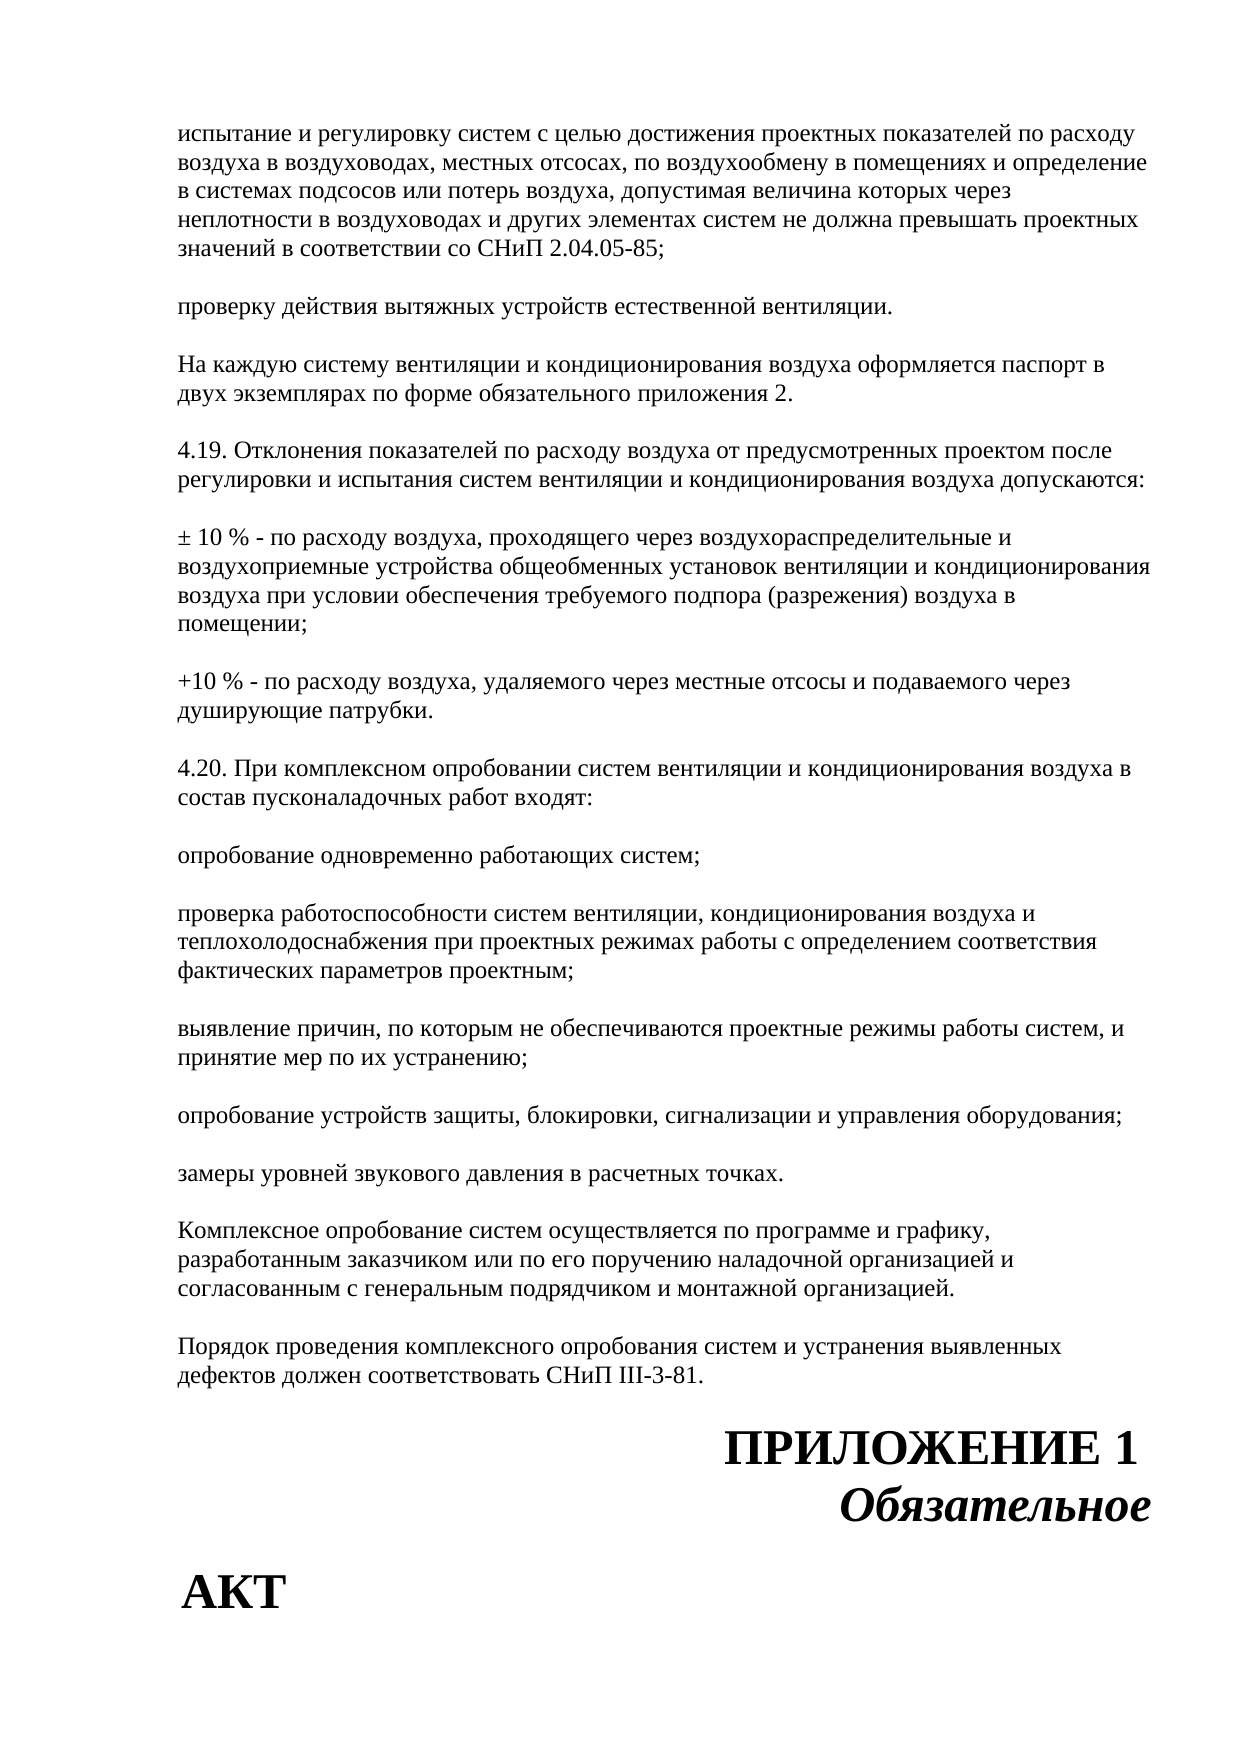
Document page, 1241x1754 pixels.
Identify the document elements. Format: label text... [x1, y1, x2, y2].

text ± 10 % - по расходу воздуха, проходящего через воздухораспределительные и воздухоприемные устройства общеобменных установок вентиляции и кондиционирования воздуха при условии обеспечения требуемого подпора (разрежения) воздуха в помещении; [177, 522, 1152, 637]
text проверку действия вытяжных устройств естественной вентиляции. [177, 291, 1152, 320]
text испытание и регулировку систем с целью достижения проектных показателей по расходу воздуха в воздуховодах, местных отсосах, по воздухообмену в помещениях и определение в системах подсосов или потерь воздуха, допустимая величина которых через неплотности в воздуховодах и других элементах систем не должна превышать проектных значений в соответствии со СНиП 2.04.05-85; [177, 118, 1152, 262]
text Порядок проведения комплексного опробования систем и устранения выявленных дефектов должен соответствовать СНиП III-3-81. [177, 1331, 1152, 1388]
text опробование одновременно работающих систем; [177, 840, 1152, 868]
text +10 % - по расходу воздуха, удаляемого через местные отсосы и подаваемого через душирующие патрубки. [177, 666, 1152, 724]
text Комплексное опробование систем осуществляется по программе и графику, разработанным заказчиком или по его поручению наладочной организацией и согласованным с генеральным подрядчиком и монтажной организацией. [177, 1216, 1152, 1302]
text ПРИЛОЖЕНИЕ 1 Обязательное [177, 1418, 1152, 1533]
text замеры уровней звукового давления в расчетных точках. [177, 1158, 1152, 1186]
text На каждую систему вентиляции и кондиционирования воздуха оформляется паспорт в двух экземплярах по форме обязательного приложения 2. [177, 349, 1152, 406]
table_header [181, 1562, 1148, 1619]
text опробование устройств защиты, блокировки, сигнализации и управления оборудования; [177, 1100, 1152, 1128]
text 4.20. При комплексном опробовании систем вентиляции и кондиционирования воздуха в состав пусконаладочных работ входят: [177, 753, 1152, 811]
text проверка работоспособности систем вентиляции, кондиционирования воздуха и теплохолодоснабжения при проектных режимах работы с определением соответствия фактических параметров проектным; [177, 898, 1152, 984]
text 4.19. Отклонения показателей по расходу воздуха от предусмотренных проектом после регулировки и испытания систем вентиляции и кондиционирования воздуха допускаются: [177, 436, 1152, 493]
text выявление причин, по которым не обеспечиваются проектные режимы работы систем, и принятие мер по их устранению; [177, 1013, 1152, 1071]
